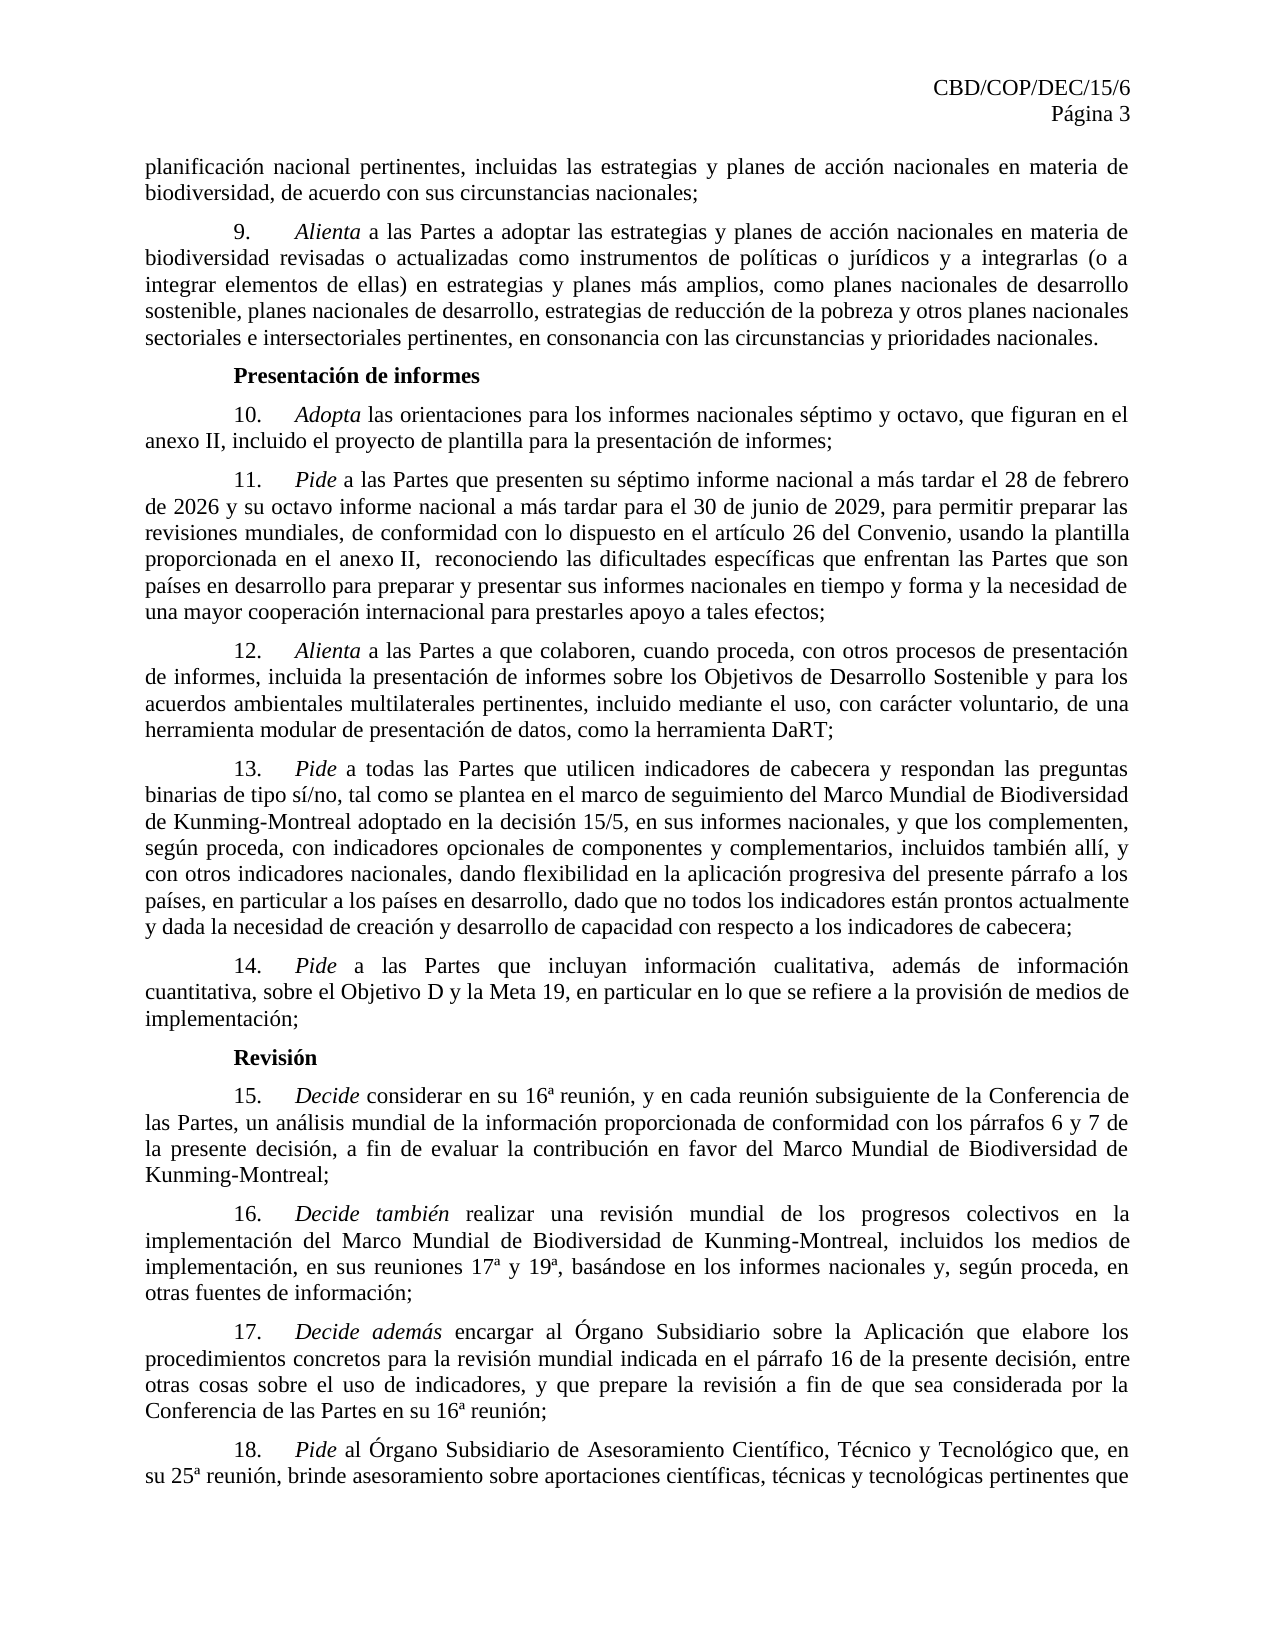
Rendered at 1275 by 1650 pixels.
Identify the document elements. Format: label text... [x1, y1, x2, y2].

text 10. Adopta las orientaciones para los informes nacionales séptimo y octavo, que figuran en el anexo II, incluido el proyecto de plantilla para la presentación de informes; [145, 401, 1130, 454]
text 11. Pide a las Partes que presenten su séptimo informe nacional a más tardar el 28 de febrero de 2026 y su octavo informe nacional a más tardar para el 30 de junio de 2029, para permitir preparar las revisiones mundiales, de conformidad con lo dispuesto en el artículo 26 del Convenio, usando la plantilla proporcionada en el anexo II, reconociendo las dificultades específicas que enfrentan las Partes que son países en desarrollo para preparar y presentar sus informes nacionales en tiempo y forma y la necesidad de una mayor cooperación internacional para prestarles apoyo a tales efectos; [145, 466, 1130, 624]
text 17. Decide además encargar al Órgano Subsidiario sobre la Aplicación que elabore los procedimientos concretos para la revisión mundial indicada en el párrafo 16 de la presente decisión, entre otras cosas sobre el uso de indicadores, y que prepare la revisión a fin de que sea considerada por la Conferencia de las Partes en su 16ª reunión; [145, 1318, 1130, 1424]
text 12. Alienta a las Partes a que colaboren, cuando proceda, con otros procesos de presentación de informes, incluida la presentación de informes sobre los Objetivos de Desarrollo Sostenible y para los acuerdos ambientales multilaterales pertinentes, incluido mediante el uso, con carácter voluntario, de una herramienta modular de presentación de datos, como la herramienta DaRT; [145, 637, 1130, 742]
text Presentación de informes [145, 362, 1130, 389]
text Revisión [145, 1043, 1130, 1070]
list 9. Alienta a las Partes a adoptar las estrategias y planes de acción nacionales en materia de biodiversidad revisadas o actualizadas como instrumentos de políticas o jurídicos y a integrarlas (o a integrar elementos de ellas) en estrategias y planes más amplios, como planes nacionales de desarrollo sostenible, planes nacionales de desarrollo, estrategias de reducción de la pobreza y otros planes nacionales sectoriales e intersectoriales pertinentes, en consonancia con las circunstancias y prioridades nacionales. [145, 218, 1130, 350]
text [145, 1436, 1130, 1489]
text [145, 153, 1130, 206]
text 15. Decide considerar en su 16ª reunión, y en cada reunión subsiguiente de la Conferencia de las Partes, un análisis mundial de la información proporcionada de conformidad con los párrafos 6 y 7 de la presente decisión, a fin de evaluar la contribución en favor del Marco Mundial de Biodiversidad de Kunming‑Montreal; [145, 1082, 1130, 1188]
text 16. Decide también realizar una revisión mundial de los progresos colectivos en la implementación del Marco Mundial de Biodiversidad de Kunming-Montreal, incluidos los medios de implementación, en sus reuniones 17ª y 19ª, basándose en los informes nacionales y, según proceda, en otras fuentes de información; [145, 1200, 1130, 1306]
text 13. Pide a todas las Partes que utilicen indicadores de cabecera y respondan las preguntas binarias de tipo sí/no, tal como se plantea en el marco de seguimiento del Marco Mundial de Biodiversidad de Kunming-Montreal adoptado en la decisión 15/5, en sus informes nacionales, y que los complementen, según proceda, con indicadores opcionales de componentes y complementarios, incluidos también allí, y con otros indicadores nacionales, dando flexibilidad en la aplicación progresiva del presente párrafo a los países, en particular a los países en desarrollo, dado que no todos los indicadores están prontos actualmente y dada la necesidad de creación y desarrollo de capacidad con respecto a los indicadores de cabecera; [145, 755, 1130, 939]
text 14. Pide a las Partes que incluyan información cualitativa, además de información cuantitativa, sobre el Objetivo D y la Meta 19, en particular en lo que se refiere a la provisión de medios de implementación; [145, 952, 1130, 1031]
